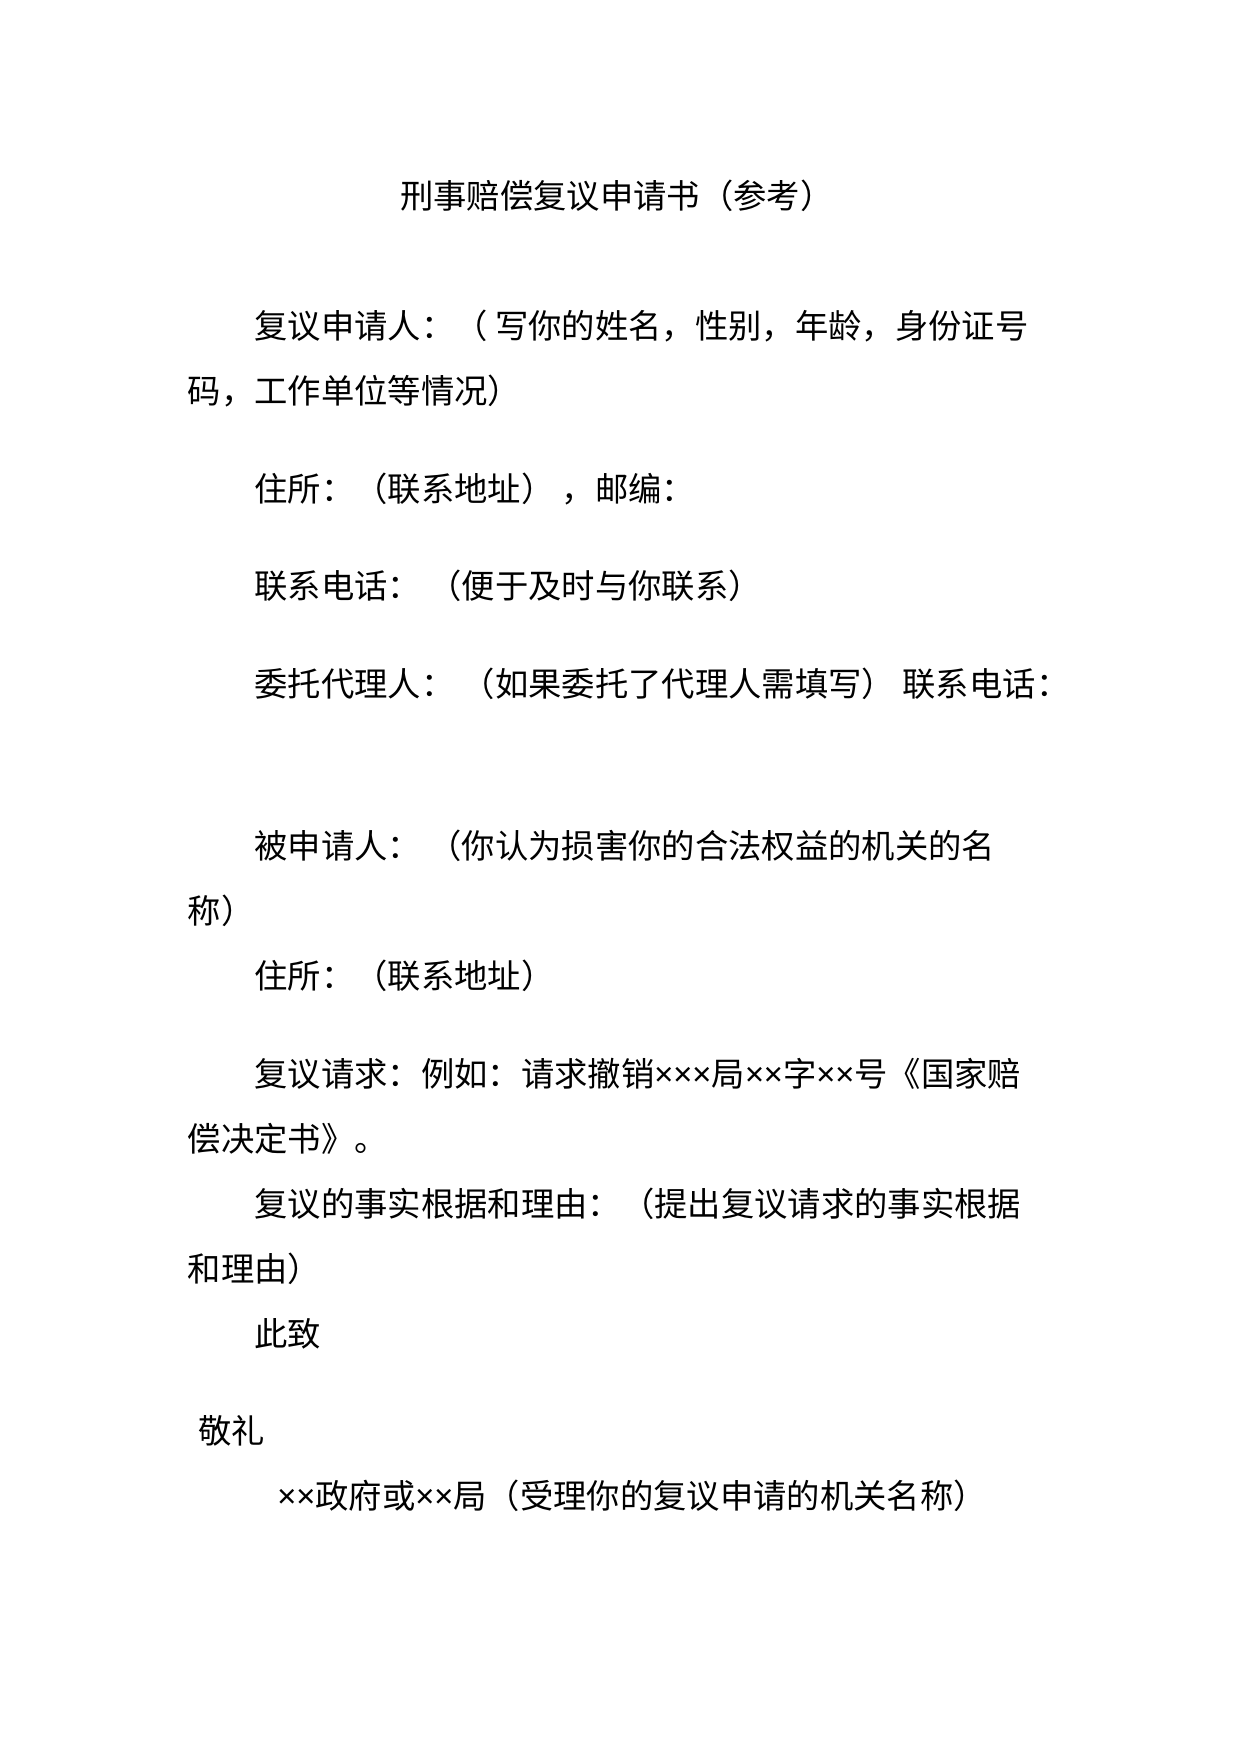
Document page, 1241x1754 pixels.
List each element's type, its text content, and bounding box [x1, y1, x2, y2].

text 复议请求：例如：请求撤销×××局××字××号《国家赔偿决定书》。 [187, 1039, 1053, 1169]
text 住所：（联系地址） [187, 942, 1053, 1007]
text 敬礼 [198, 1397, 1053, 1462]
text 委托代理人： （如果委托了代理人需填写） 联系电话： [187, 649, 1053, 779]
text ××政府或××局（受理你的复议申请的机关名称） [187, 1462, 1053, 1592]
text 住所：（联系地址） ，邮编： [187, 454, 1053, 519]
text 被申请人： （你认为损害你的合法权益的机关的名称） [187, 812, 1053, 942]
text 刑事赔偿复议申请书（参考） [187, 162, 1053, 227]
text 此致 [187, 1299, 1053, 1364]
text 复议申请人：（ 写你的姓名，性别，年龄，身份证号码，工作单位等情况） [187, 292, 1053, 422]
text 复议的事实根据和理由：（提出复议请求的事实根据和理由） [187, 1169, 1053, 1299]
text 联系电话： （便于及时与你联系） [187, 552, 1053, 617]
